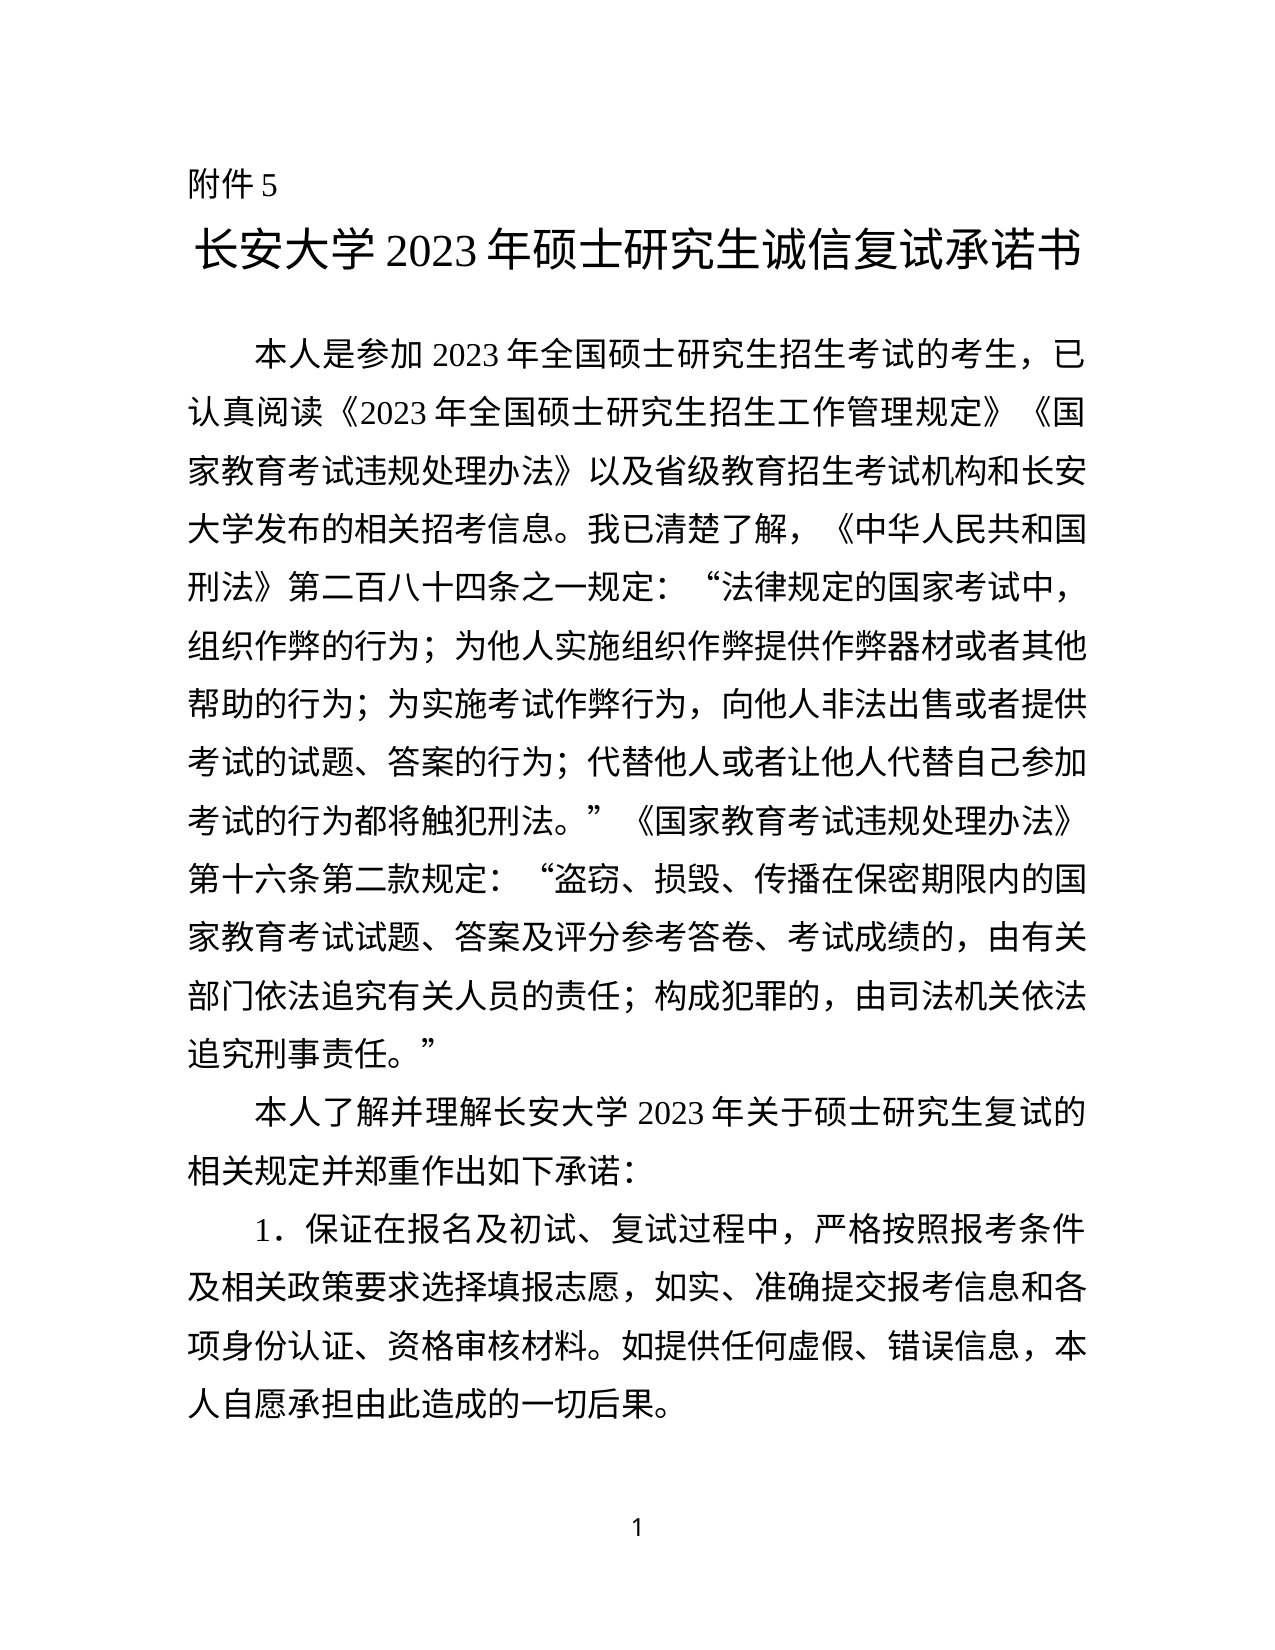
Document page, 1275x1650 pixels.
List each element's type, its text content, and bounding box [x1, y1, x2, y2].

text 长安大学2023年硕士研究生诚信复试承诺书 [187, 208, 1087, 281]
text 本人是参加2023年全国硕士研究生招生考试的考生，已认真阅读《2023年全国硕士研究生招生工作管理规定》《国家教育考试违规处理办法》以及省级教育招生考试机构和长安大学发布的相关招考信息。我已清楚了解，《中华人民共和国刑法》第二百八十四条之一规定：“法律规定的国家考试中，组织作弊的行为；为他人实施组织作弊提供作弊器材或者其他帮助的行为；为实施考试作弊行为，向他人非法出售或者提供考试的试题、答案的行为；代替他人或者让他人代替自己参加考试的行为都将触犯刑法。”《国家教育考试违规处理办法》第十六条第二款规定：“盗窃、损毁、传播在保密期限内的国家教育考试试题、答案及评分参考答卷、考试成绩的，由有关部门依法追究有关人员的责任；构成犯罪的，由司法机关依法追究刑事责任。” [187, 320, 1087, 1078]
text 1．保证在报名及初试、复试过程中，严格按照报考条件及相关政策要求选择填报志愿，如实、准确提交报考信息和各项身份认证、资格审核材料。如提供任何虚假、错误信息，本人自愿承担由此造成的一切后果。 [187, 1195, 1087, 1428]
text 附件5 [187, 150, 1087, 208]
text 本人了解并理解长安大学2023年关于硕士研究生复试的相关规定并郑重作出如下承诺： [187, 1078, 1087, 1195]
